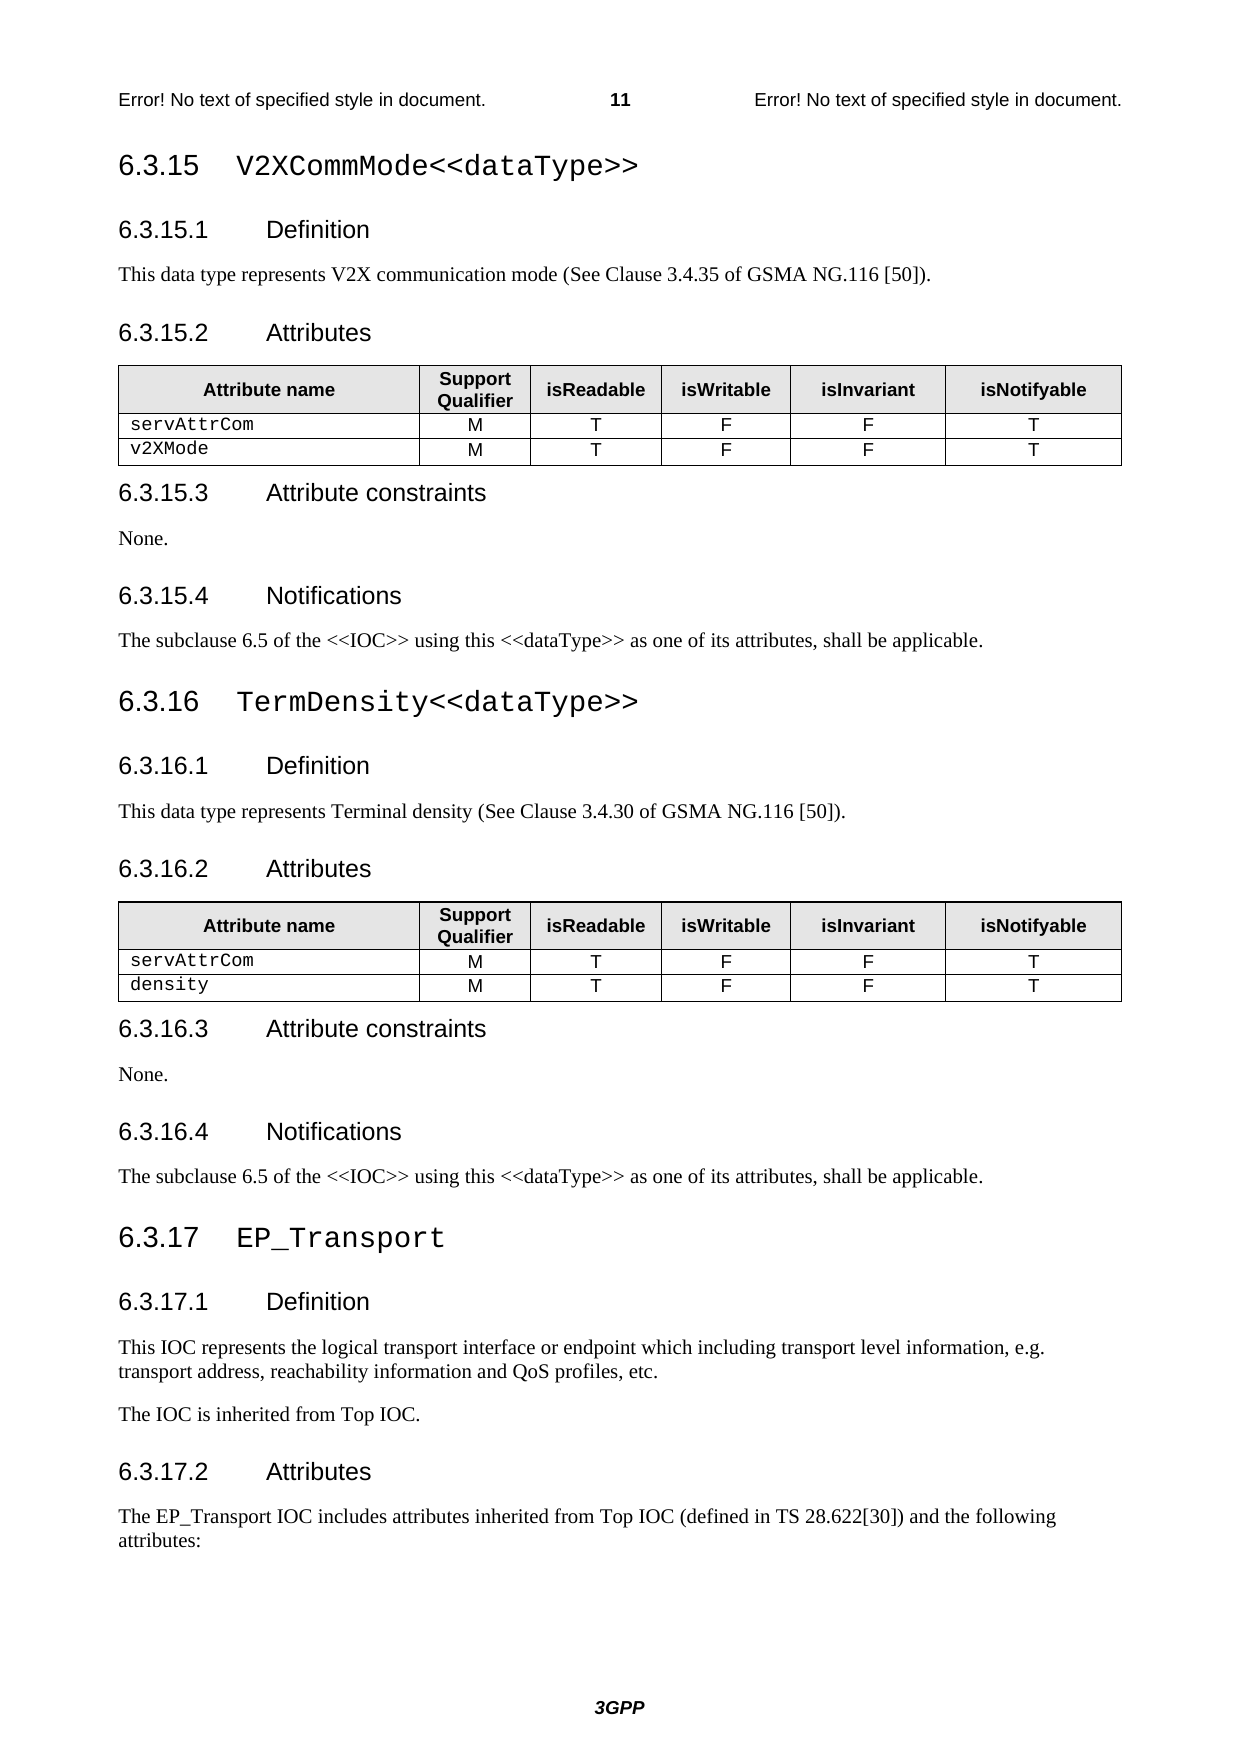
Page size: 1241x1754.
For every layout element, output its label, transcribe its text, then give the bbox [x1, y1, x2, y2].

subtitle 6.3.16.4 Notifications [118, 1117, 1122, 1146]
table_cell T [946, 950, 1121, 974]
subtitle 6.3.16 TermDensity<<dataType>> [118, 684, 1122, 720]
table_cell T [946, 414, 1121, 438]
text This data type represents Terminal density (See Clause 3.4.30 of GSMA NG.116 [50]). [118, 798, 1122, 823]
text The IOC is inherited from Top IOC. [118, 1402, 1122, 1426]
subtitle 6.3.15.1 Definition [118, 215, 1122, 244]
table_cell F [791, 975, 945, 1001]
table_header isInvariant [791, 903, 945, 949]
table_cell T [531, 950, 661, 974]
table_cell F [791, 439, 945, 464]
table_cell T [531, 439, 661, 464]
table_header isReadable [531, 366, 661, 413]
subtitle 6.3.15.3 Attribute constraints [118, 478, 1122, 507]
text This data type represents V2X communication mode (See Clause 3.4.35 of GSMA NG.116 [50]). [118, 262, 1122, 286]
subtitle 6.3.16.1 Definition [118, 751, 1122, 780]
table_cell v2XMode [119, 439, 419, 464]
table_header Support Qualifier [420, 903, 530, 949]
table_cell M [420, 414, 530, 438]
table_cell T [946, 975, 1121, 1001]
subtitle 6.3.17 EP_Transport [118, 1220, 1122, 1256]
table_cell T [531, 975, 661, 1001]
table_header isNotifyable [946, 903, 1121, 949]
table_cell M [420, 439, 530, 464]
table_cell F [791, 414, 945, 438]
text This IOC represents the logical transport interface or endpoint which including transport level information, e.g. transport address, reachability information and QoS profiles, etc. [118, 1335, 1122, 1383]
table_header isNotifyable [946, 366, 1121, 413]
table_cell M [420, 950, 530, 974]
text The subclause 6.5 of the <<IOC>> using this <<dataType>> as one of its attributes, shall be applicable. [118, 1164, 1122, 1188]
table_cell servAttrCom [119, 414, 419, 438]
subtitle 6.3.16.3 Attribute constraints [118, 1014, 1122, 1043]
subtitle 6.3.17.1 Definition [118, 1287, 1122, 1316]
table_header isWritable [662, 903, 790, 949]
text The EP_Transport IOC includes attributes inherited from Top IOC (defined in TS 28.622[30]) and the following attributes: [118, 1504, 1122, 1552]
table_cell M [420, 975, 530, 1001]
table_header Support Qualifier [420, 366, 530, 413]
text None. [118, 526, 1122, 549]
table_cell F [662, 975, 790, 1001]
table_cell density [119, 975, 419, 1001]
subtitle 6.3.16.2 Attributes [118, 854, 1122, 883]
table_cell F [662, 439, 790, 464]
subtitle 6.3.15 V2XCommMode<<dataType>> [118, 147, 1122, 184]
table_cell F [662, 950, 790, 974]
table_header isReadable [531, 903, 661, 949]
subtitle 6.3.17.2 Attributes [118, 1457, 1122, 1486]
subtitle 6.3.15.2 Attributes [118, 318, 1122, 346]
subtitle 6.3.15.4 Notifications [118, 581, 1122, 609]
table_header Attribute name [119, 366, 419, 413]
text None. [118, 1062, 1122, 1086]
table_header isInvariant [791, 366, 945, 413]
table_cell F [662, 414, 790, 438]
table_cell T [946, 439, 1121, 464]
table_cell servAttrCom [119, 950, 419, 974]
table_cell F [791, 950, 945, 974]
text The subclause 6.5 of the <<IOC>> using this <<dataType>> as one of its attributes, shall be applicable. [118, 628, 1122, 652]
table_header isWritable [662, 366, 790, 413]
table_cell T [531, 414, 661, 438]
table_header Attribute name [119, 903, 419, 949]
